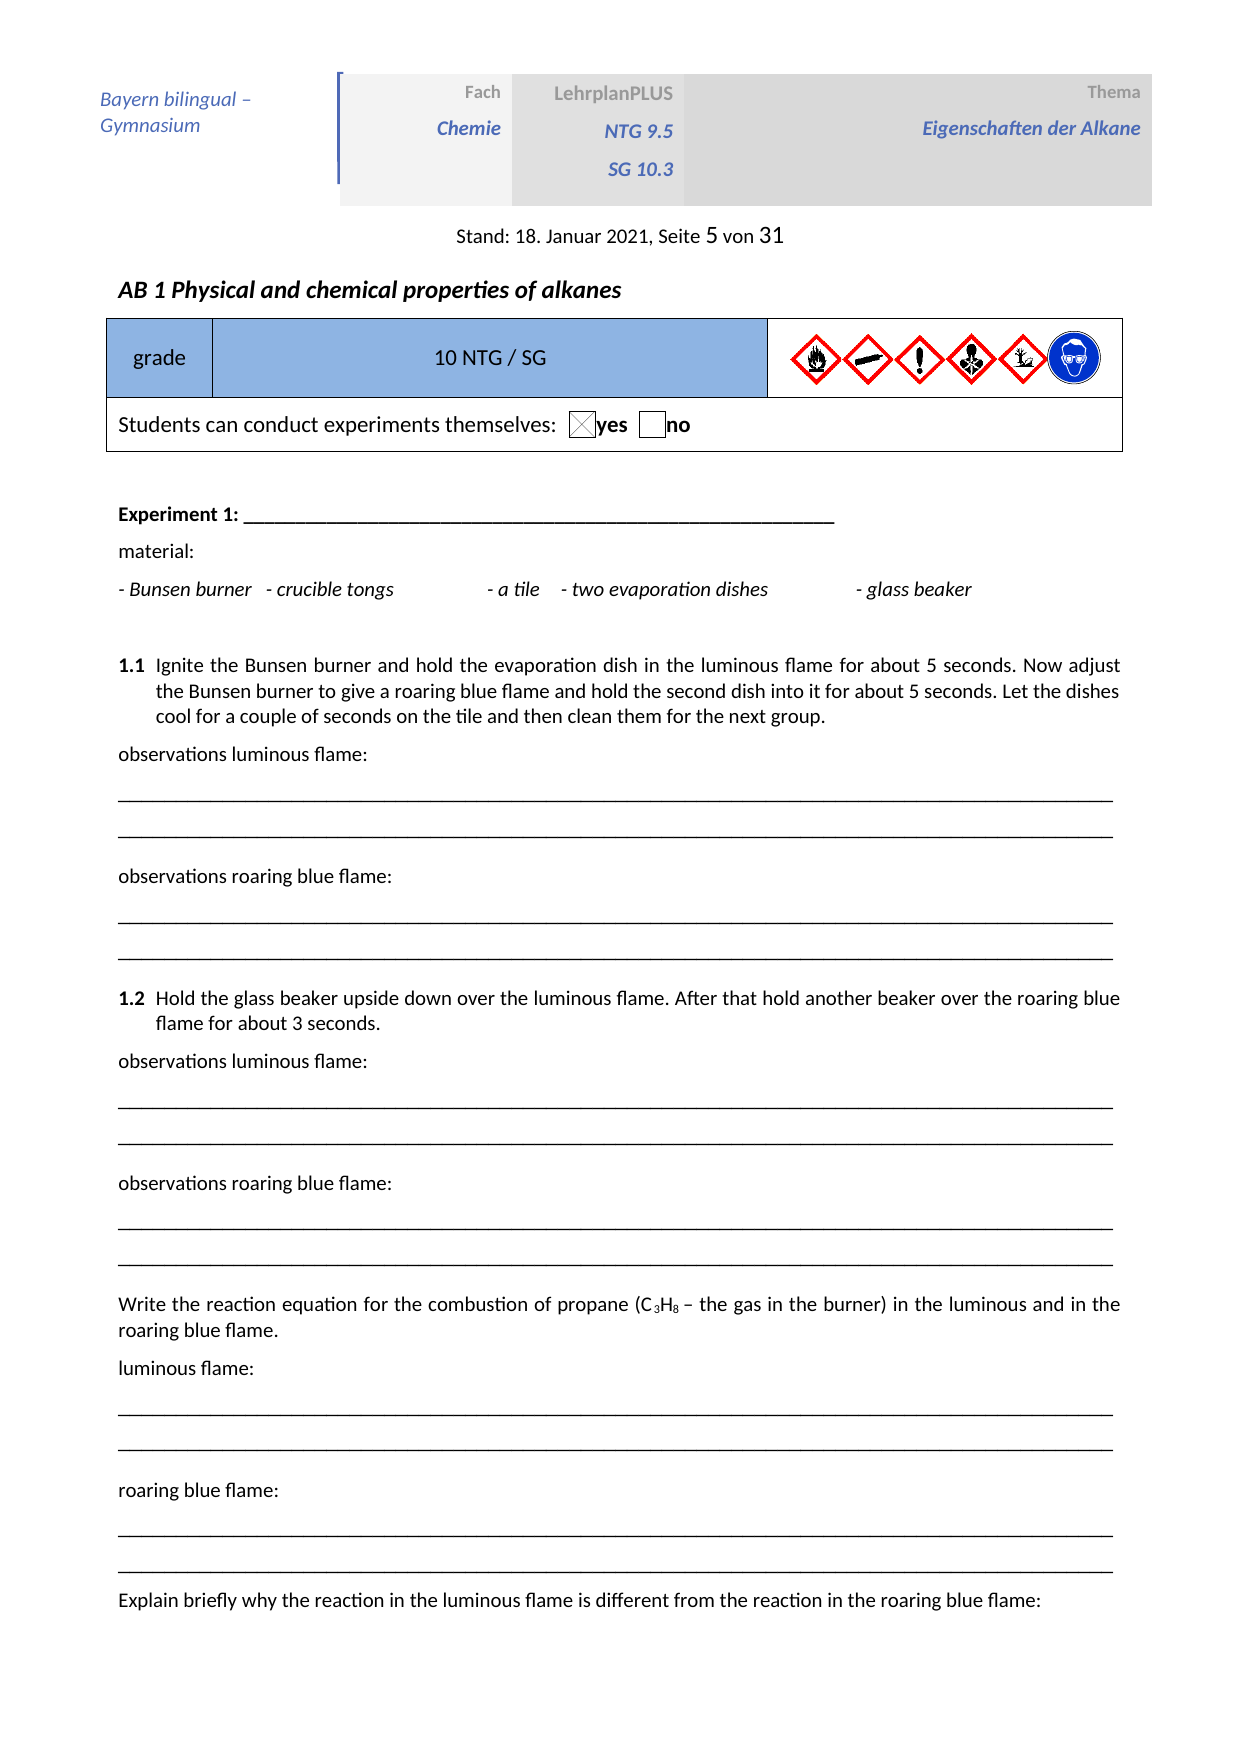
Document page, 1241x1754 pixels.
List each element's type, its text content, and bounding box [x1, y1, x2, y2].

text - Bunsen burner - crucible tongs - a tile - two evaporation dishes - glass beaker [118, 577, 1122, 602]
text observations roaring blue flame: ____________________________________________________________________________________________________________________________________________________________________________ [118, 863, 1122, 960]
text luminous flame: ____________________________________________________________________________________________________________________________________________________________________________ [118, 1355, 1122, 1452]
table_header 10 NTG / SG [213, 319, 767, 397]
text AB 1 Physical and chemical properties of alkanes [118, 274, 1122, 305]
list Hold the glass beaker upside down over the luminous flame. After that hold another beaker over the roaring blue flame for about 3 seconds. [118, 985, 1122, 1036]
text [118, 1477, 1122, 1612]
list Ignite the Bunsen burner and hold the evaporation dish in the luminous flame for about 5 seconds. Now adjust the Bunsen burner to give a roaring blue flame and hold the second dish into it for about 5 seconds. Let the dishes cool for a couple of seconds on the tile and then clean them for the next group. [118, 652, 1122, 729]
text observations luminous flame: ____________________________________________________________________________________________________________________________________________________________________________ [118, 1048, 1122, 1145]
text observations luminous flame: ____________________________________________________________________________________________________________________________________________________________________________ [118, 741, 1122, 838]
table_header grade [107, 319, 212, 397]
table_header [768, 319, 1122, 397]
text Experiment 1: _________________________________________________________ [118, 501, 1122, 526]
table_cell Students can conduct experiments themselves: yes no [107, 398, 1122, 451]
text Write the reaction equation for the combustion of propane (C3H8 – the gas in the burner) in the luminous and in the roaring blue flame. [118, 1292, 1122, 1342]
text material: [118, 539, 1122, 564]
picture [789, 332, 1048, 385]
text observations roaring blue flame: ____________________________________________________________________________________________________________________________________________________________________________ [118, 1170, 1122, 1267]
